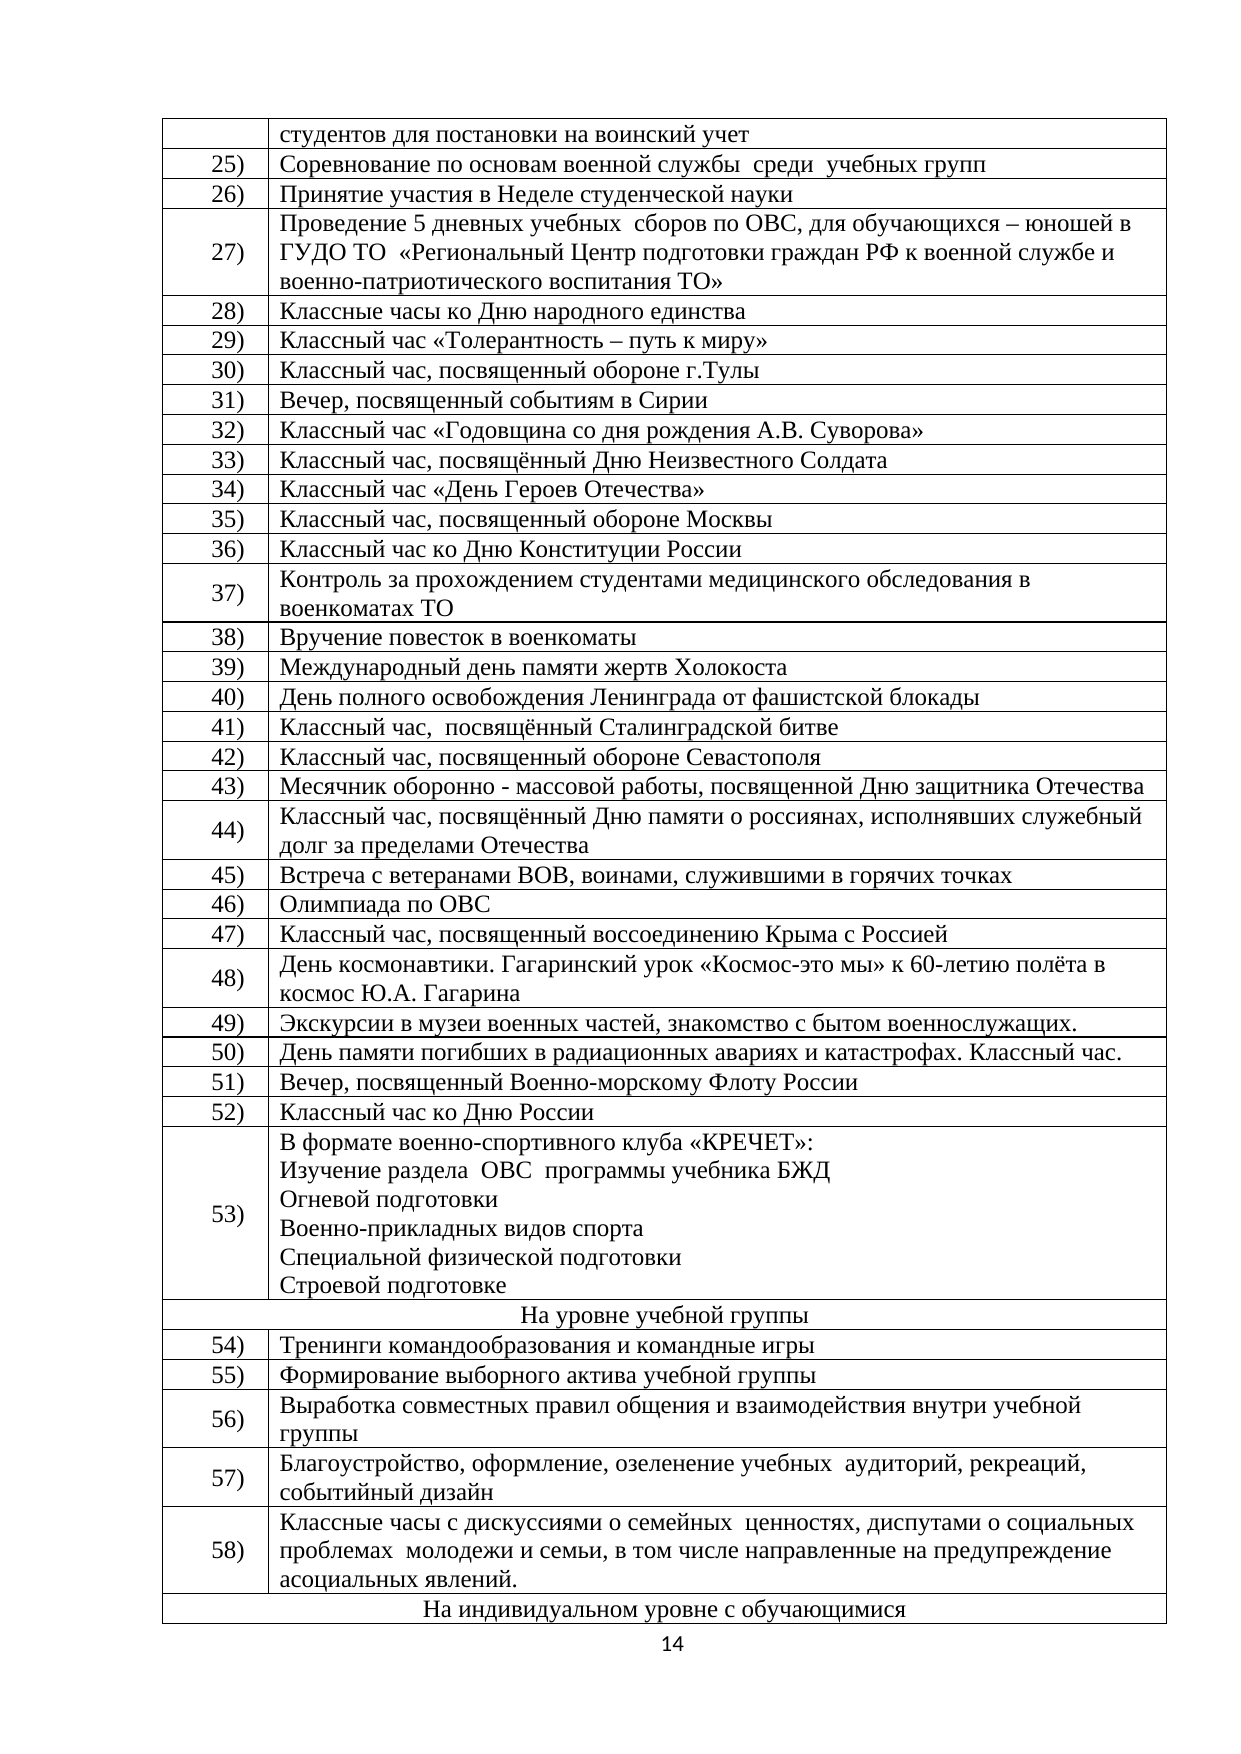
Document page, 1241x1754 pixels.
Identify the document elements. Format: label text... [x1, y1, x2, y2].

table_cell В формате военно-спортивного клуба «КРЕЧЕТ»: Изучение раздела ОВС программы учебника БЖД Огневой подготовки Военно-прикладных видов спорта Специальной физической подготовки Строевой подготовке [269, 1127, 1166, 1299]
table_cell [269, 119, 1166, 148]
table_cell Классный час, посвящённый Сталинградской битве [269, 712, 1166, 741]
table_cell [163, 119, 268, 148]
table_cell Классные часы с дискуссиями о семейных ценностях, диспутами о социальных проблемах молодежи и семьи, в том числе направленные на предупреждение асоциальных явлений. [269, 1507, 1166, 1593]
table_cell Соревнование по основам военной службы среди учебных групп [269, 149, 1166, 178]
table_cell Классный час, посвященный обороне Севастополя [269, 742, 1166, 770]
table_cell День полного освобождения Ленинграда от фашистской блокады [269, 682, 1166, 711]
table_cell Классный час, посвященный воссоединению Крыма с Россией [269, 919, 1166, 948]
table_cell [163, 1448, 268, 1506]
table_cell [163, 355, 268, 384]
table_cell [163, 890, 268, 918]
table_cell [163, 179, 268, 207]
table_cell [163, 296, 268, 324]
table_cell Месячник оборонно - массовой работы, посвященной Дню защитника Отечества [269, 771, 1166, 800]
table_cell Классный час, посвящённый Дню памяти о россиянах, исполнявших служебный долг за пределами Отечества [269, 801, 1166, 859]
table_cell Встреча с ветеранами ВОВ, воинами, служившими в горячих точках [269, 860, 1166, 888]
table_cell [163, 385, 268, 414]
table_cell [163, 771, 268, 800]
table_cell Экскурсии в музеи военных частей, знакомство с бытом военнослужащих. [269, 1008, 1166, 1036]
table_cell [163, 801, 268, 859]
table_cell [163, 564, 268, 621]
table_cell Классный час ко Дню России [269, 1097, 1166, 1126]
table_cell [163, 1008, 268, 1036]
table_cell Международный день памяти жертв Холокоста [269, 652, 1166, 681]
table_cell [163, 623, 268, 651]
table_cell Классный час, посвященный обороне г.Тулы [269, 355, 1166, 384]
table_cell Олимпиада по ОВС [269, 890, 1166, 918]
table_cell [163, 149, 268, 178]
table_cell Классный час ко Дню Конституции России [269, 534, 1166, 563]
table_cell [163, 742, 268, 770]
table_cell [163, 1360, 268, 1389]
table_cell [163, 1097, 268, 1126]
table_cell Классный час, посвященный обороне Москвы [269, 504, 1166, 533]
table_cell Вечер, посвященный Военно-морскому Флоту России [269, 1067, 1166, 1096]
table_cell Благоустройство, оформление, озеленение учебных аудиторий, рекреаций, событийный дизайн [269, 1448, 1166, 1506]
table_cell Классный час «Годовщина со дня рождения А.В. Суворова» [269, 415, 1166, 444]
table_cell [163, 504, 268, 533]
table_cell Вручение повесток в военкоматы [269, 623, 1166, 651]
table_cell Принятие участия в Неделе студенческой науки [269, 179, 1166, 207]
table_cell [163, 415, 268, 444]
table_cell [163, 1038, 268, 1066]
table_cell [163, 209, 268, 295]
table_cell [163, 534, 268, 563]
table_cell [163, 1067, 268, 1096]
table_cell Вечер, посвященный событиям в Сирии [269, 385, 1166, 414]
table_cell [163, 919, 268, 948]
table_cell Контроль за прохождением студентами медицинского обследования в военкоматах ТО [269, 564, 1166, 621]
table_cell Классный час «Толерантность – путь к миру» [269, 326, 1166, 354]
table_cell Классные часы ко Дню народного единства [269, 296, 1166, 324]
table_cell Тренинги командообразования и командные игры [269, 1330, 1166, 1359]
table_cell Выработка совместных правил общения и взаимодействия внутри учебной группы [269, 1390, 1166, 1447]
table_cell [163, 445, 268, 473]
table_cell [163, 949, 268, 1007]
table_cell [163, 860, 268, 888]
table_cell [163, 1127, 268, 1299]
table_cell Формирование выборного актива учебной группы [269, 1360, 1166, 1389]
table_cell [163, 652, 268, 681]
table_cell [163, 712, 268, 741]
table_cell Классный час «День Героев Отечества» [269, 475, 1166, 503]
table_cell [163, 1330, 268, 1359]
table_cell Классный час, посвящённый Дню Неизвестного Солдата [269, 445, 1166, 473]
table_cell День космонавтики. Гагаринский урок «Космос-это мы» к 60-летию полёта в космос Ю.А. Гагарина [269, 949, 1166, 1007]
table_cell Проведение 5 дневных учебных сборов по ОВС, для обучающихся – юношей в ГУДО ТО «Региональный Центр подготовки граждан РФ к военной службе и военно-патриотического воспитания ТО» [269, 209, 1166, 295]
table_cell На уровне учебной группы [163, 1300, 1166, 1329]
table_cell [163, 682, 268, 711]
table_cell [163, 1507, 268, 1593]
table_cell [163, 475, 268, 503]
table_cell На индивидуальном уровне с обучающимися [163, 1594, 1166, 1623]
table_cell [163, 326, 268, 354]
table_cell День памяти погибших в радиационных авариях и катастрофах. Классный час. [269, 1038, 1166, 1066]
table_cell [163, 1390, 268, 1447]
